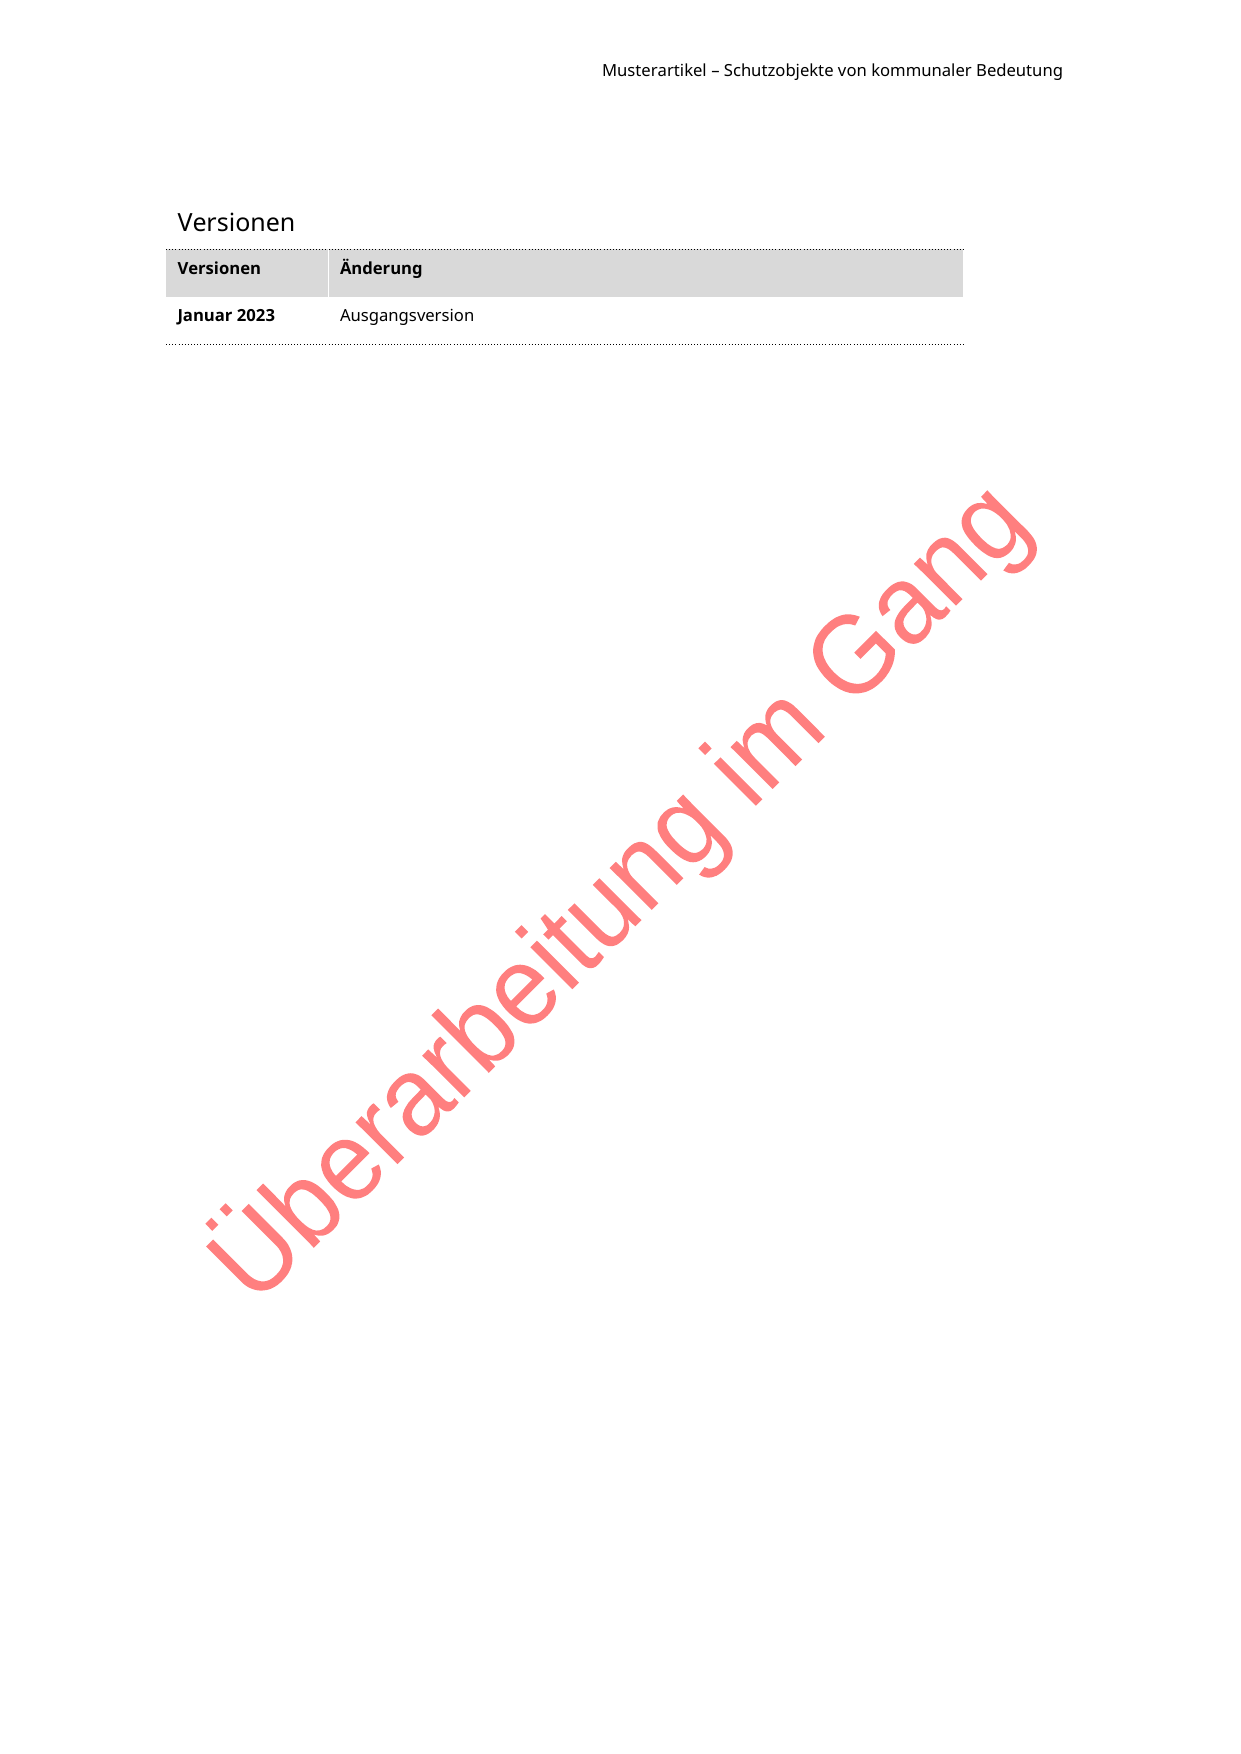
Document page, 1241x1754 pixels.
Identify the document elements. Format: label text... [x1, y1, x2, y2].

table_cell Ausgangsversion [329, 297, 963, 344]
table_header Versionen [166, 249, 328, 297]
subtitle Versionen [177, 204, 1063, 238]
table_cell Januar 2023 [166, 297, 328, 344]
table_header Änderung [329, 249, 963, 297]
